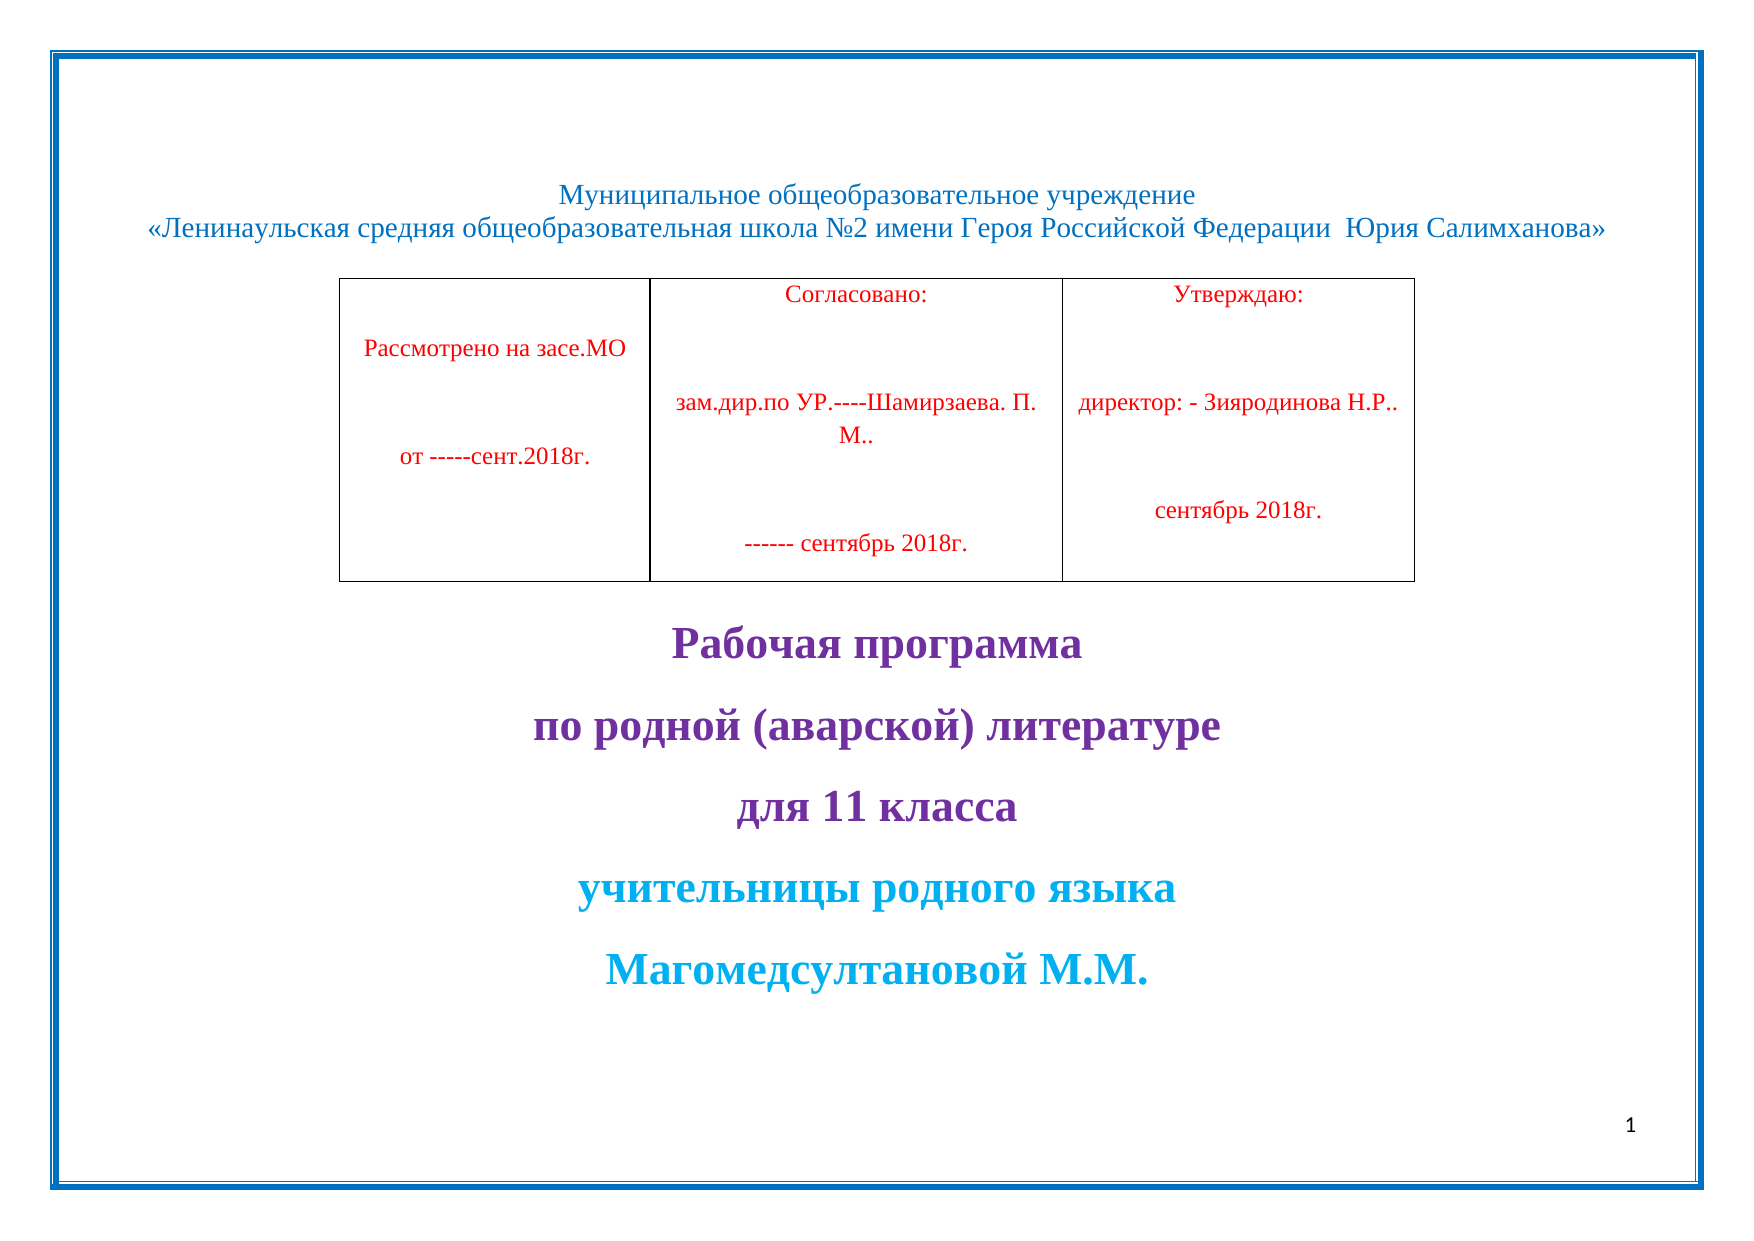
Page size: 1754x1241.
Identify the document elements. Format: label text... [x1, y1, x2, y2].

text «Ленинаульская средняя общеобразовательная школа №2 имени Героя Российской Федерации Юрия Салимханова» [118, 211, 1636, 244]
text по родной (аварской) литературе [118, 697, 1636, 750]
text Магомедсултановой М.М. [118, 941, 1636, 994]
table_header Согласовано: зам.дир.по УР.----Шамирзаева. П. М.. ------ сентябрь 2018г. [651, 279, 1062, 581]
table_header Рассмотрено на засе.МО от -----сент.2018г. [340, 279, 649, 581]
text для 11 класса [118, 778, 1636, 831]
table_header Утверждаю: директор: - Зияродинова Н.Р.. сентябрь 2018г. [1063, 279, 1414, 581]
text учительницы родного языка [118, 860, 1636, 913]
text Рабочая программа [118, 616, 1636, 668]
text Муниципальное общеобразовательное учреждение [118, 177, 1636, 211]
